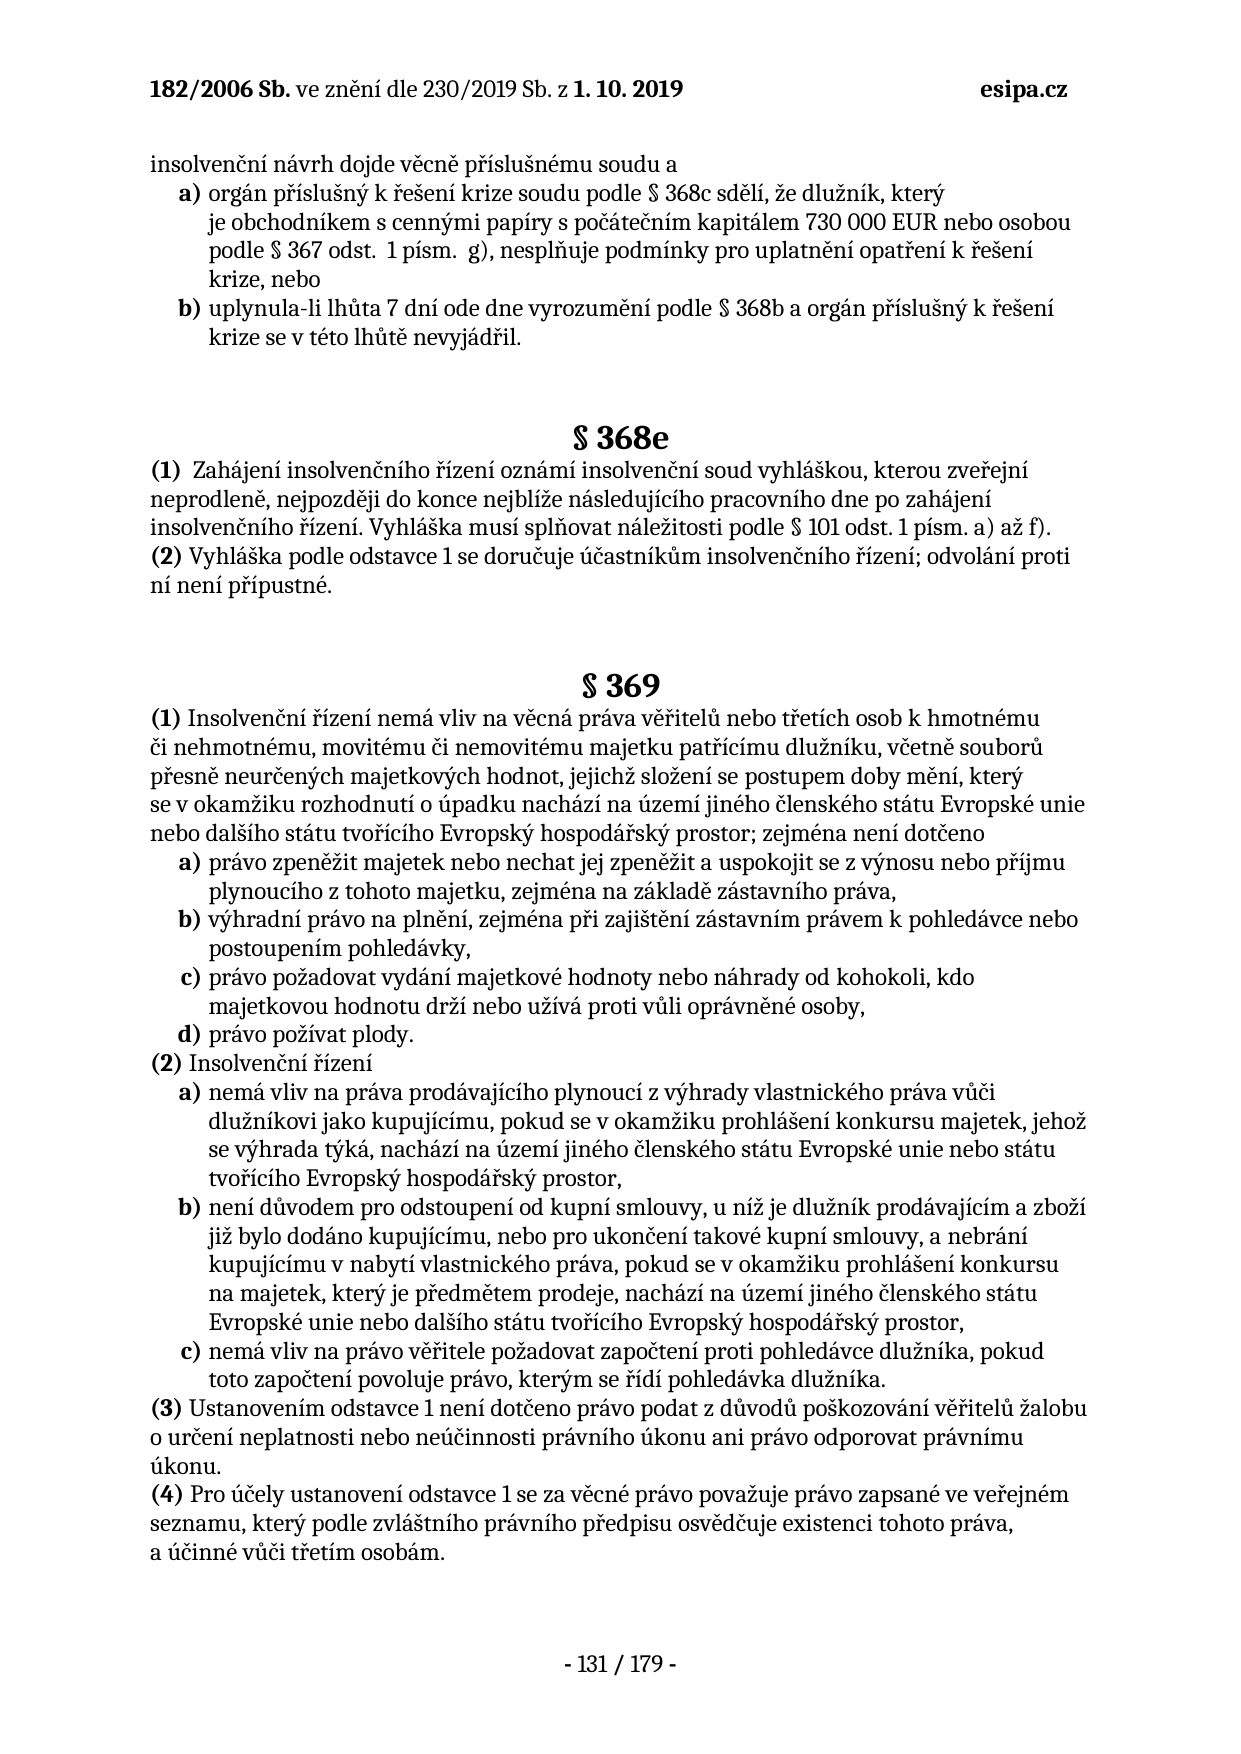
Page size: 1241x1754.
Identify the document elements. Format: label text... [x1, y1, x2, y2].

text (2) Vyhláška podle odstavce 1 se doručuje účastníkům insolvenčního řízení; odvolání proti ní není přípustné. [150, 542, 1090, 599]
text (2) Insolvenční řízení [150, 1049, 1090, 1078]
text (1) Insolvenční řízení nemá vliv na věcná práva věřitelů nebo třetích osob k hmotnému či nehmotnému, movitému či nemovitému majetku patřícímu dlužníku, včetně souborů přesně neurčených majetkových hodnot, jejichž složení se postupem doby mění, který se v okamžiku rozhodnutí o úpadku nachází na území jiného členského státu Evropské unie nebo dalšího státu tvořícího Evropský hospodářský prostor; zejména není dotčeno [150, 704, 1090, 848]
text (3) Ustanovením odstavce 1 není dotčeno právo podat z důvodů poškozování věřitelů žalobu o určení neplatnosti nebo neúčinnosti právního úkonu ani právo odporovat právnímu úkonu. [150, 1394, 1090, 1480]
text (4) Pro účely ustanovení odstavce 1 se za věcné právo považuje právo zapsané ve veřejném seznamu, který podle zvláštního právního předpisu osvědčuje existenci tohoto práva, a účinné vůči třetím osobám. [150, 1480, 1090, 1567]
text b) výhradní právo na plnění, zejména při zajištění zástavním právem k pohledávce nebo postoupením pohledávky, [150, 905, 1090, 963]
text b) není důvodem pro odstoupení od kupní smlouvy, u níž je dlužník prodávajícím a zboží již bylo dodáno kupujícímu, nebo pro ukončení takové kupní smlouvy, a nebrání kupujícímu v nabytí vlastnického práva, pokud se v okamžiku prohlášení konkursu na majetek, který je předmětem prodeje, nachází na území jiného členského státu Evropské unie nebo dalšího státu tvořícího Evropský hospodářský prostor, [150, 1193, 1090, 1337]
text a) právo zpeněžit majetek nebo nechat jej zpeněžit a uspokojit se z výnosu nebo příjmu plynoucího z tohoto majetku, zejména na základě zástavního práva, [150, 848, 1090, 905]
text c) právo požadovat vydání majetkové hodnoty nebo náhrady od kohokoli, kdo majetkovou hodnotu drží nebo užívá proti vůli oprávněné osoby, [150, 963, 1090, 1020]
subtitle § 369 [150, 672, 1090, 704]
text b) uplynula-li lhůta 7 dní ode dne vyrozumění podle § 368b a orgán příslušný k řešení krize se v této lhůtě nevyjádřil. [150, 294, 1090, 351]
text d) právo požívat plody. [150, 1020, 1090, 1049]
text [150, 150, 1090, 179]
text a) nemá vliv na práva prodávajícího plynoucí z výhrady vlastnického práva vůči dlužníkovi jako kupujícímu, pokud se v okamžiku prohlášení konkursu majetek, jehož se výhrada týká, nachází na území jiného členského státu Evropské unie nebo státu tvořícího Evropský hospodářský prostor, [150, 1078, 1090, 1193]
text a) orgán příslušný k řešení krize soudu podle § 368c sdělí, že dlužník, který je obchodníkem s cennými papíry s počátečním kapitálem 730 000 EUR nebo osobou podle § 367 odst. 1 písm. g), nesplňuje podmínky pro uplatnění opatření k řešení krize, nebo [150, 179, 1090, 294]
text (1) Zahájení insolvenčního řízení oznámí insolvenční soud vyhláškou, kterou zveřejní neprodleně, nejpozději do konce nejblíže následujícího pracovního dne po zahájení insolvenčního řízení. Vyhláška musí splňovat náležitosti podle § 101 odst. 1 písm. a) až f). [150, 456, 1090, 542]
text c) nemá vliv na právo věřitele požadovat započtení proti pohledávce dlužníka, pokud toto započtení povoluje právo, kterým se řídí pohledávka dlužníka. [150, 1337, 1090, 1394]
subtitle § 368e [150, 424, 1090, 456]
